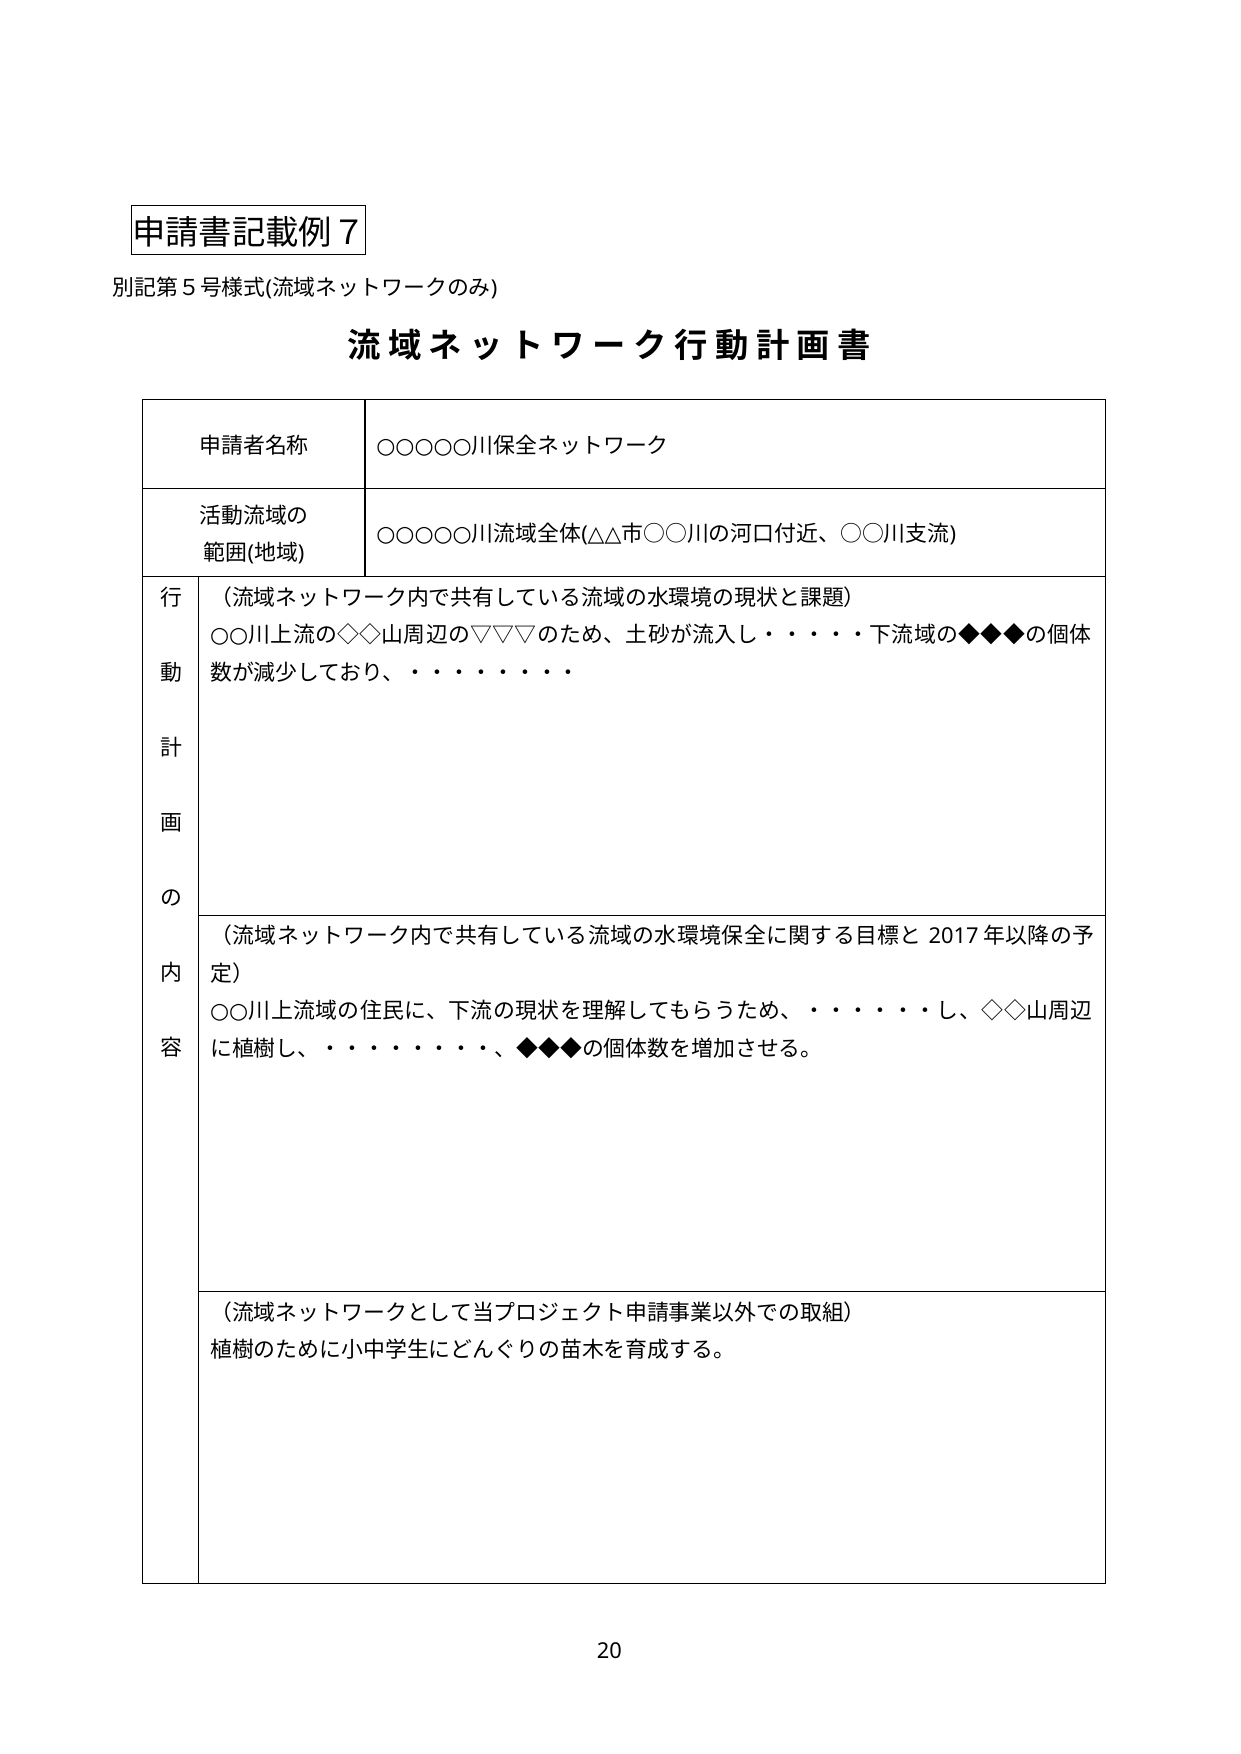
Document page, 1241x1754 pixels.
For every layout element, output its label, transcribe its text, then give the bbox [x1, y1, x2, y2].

table_header ○○○○○川保全ネットワーク [366, 400, 1105, 487]
table_cell （流域ネットワーク内で共有している流域の水環境の現状と課題） ○○川上流の◇◇山周辺の▽▽▽のため、土砂が流入し・・・・・下流域の◆◆◆の個体数が減少しており、・・・・・・・・ [199, 577, 1105, 914]
table_cell （流域ネットワークとして当プロジェクト申請事業以外での取組） 植樹のために小中学生にどんぐりの苗木を育成する。 [199, 1292, 1105, 1583]
text 申請書記載例７ [131, 192, 1106, 267]
table_cell 行 動 計 画 の 内 容 [143, 577, 198, 1583]
table_cell ○○○○○川流域全体(△△市○○川の河口付近、○○川支流) [366, 489, 1105, 576]
text 流 域 ネ ッ ト ワ ー ク 行 動 計 画 書 [112, 305, 1106, 380]
table_header 申請者名称 [143, 400, 364, 487]
table_cell 活動流域の 範囲(地域) [143, 489, 364, 576]
table_cell （流域ネットワーク内で共有している流域の水環境保全に関する目標と2017年以降の予定） ○○川上流域の住民に、下流の現状を理解してもらうため、・・・・・・し、◇◇山周辺に植樹し、・・・・・・・・、◆◆◆の個体数を増加させる。 [199, 916, 1105, 1291]
text 別記第５号様式(流域ネットワークのみ) [112, 267, 1106, 305]
